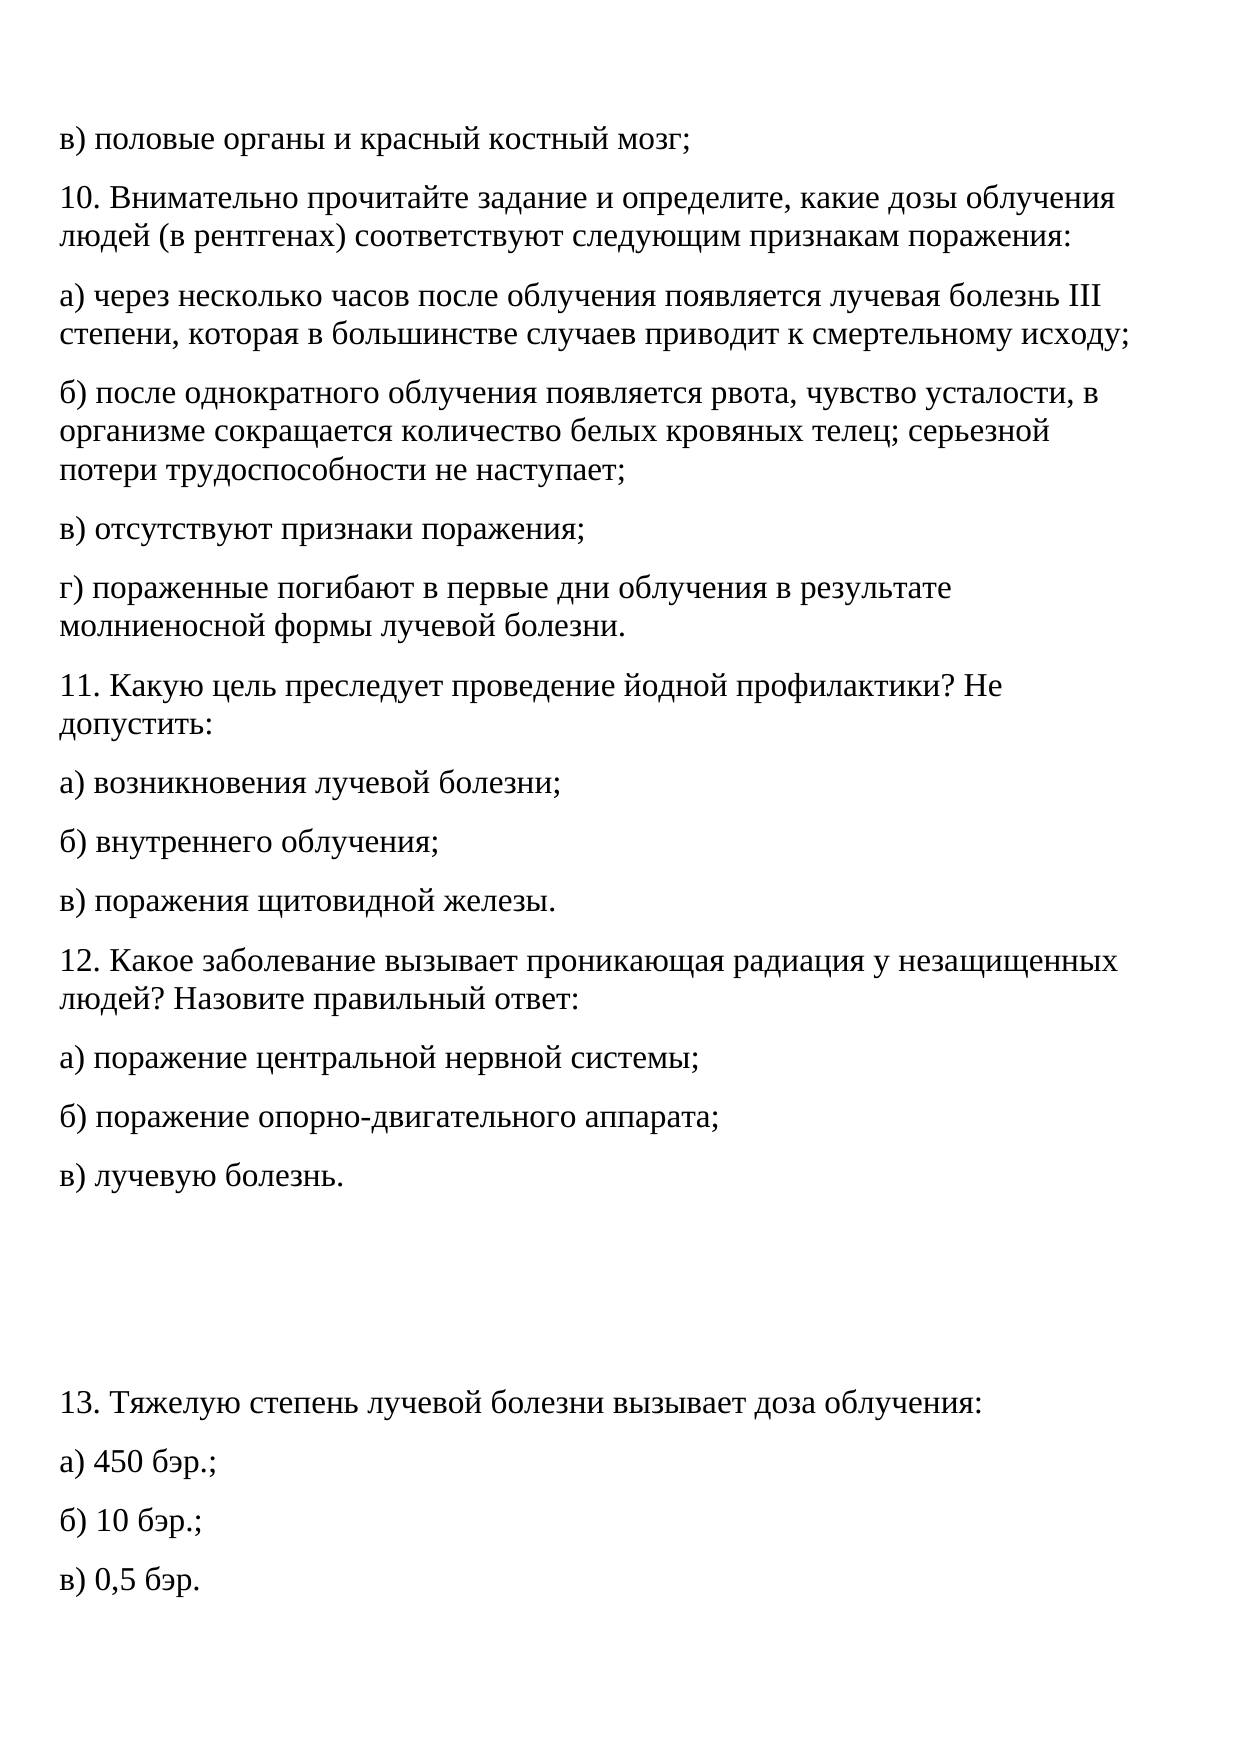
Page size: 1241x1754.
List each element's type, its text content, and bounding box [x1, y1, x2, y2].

text 12. Какое заболевание вызывает проникающая радиация у неза­щищенных людей? Назовите правильный ответ: [59, 940, 1152, 1016]
text в) отсутствуют признаки поражения; [59, 508, 1152, 546]
text а) через несколько часов после облучения появляется лучевая болезнь III степени, которая в большинстве случаев при­водит к смертельному исходу; [59, 275, 1152, 351]
text а) поражение центральной нервной системы; [59, 1037, 1152, 1076]
text 11. Какую цель преследует проведение йодной профилактики? Не допустить: [59, 665, 1152, 741]
text г) пораженные погибают в первые дни облучения в результате молниеносной формы лучевой болезни. [59, 567, 1152, 644]
text в) 0,5 бэр. [59, 1559, 1152, 1598]
text а) 450 бэр.; [59, 1441, 1152, 1479]
text б) внутреннего облучения; [59, 821, 1152, 860]
text б) после однократного облучения появляется рвота, чувство усталости, в организме сокращается количество белых кро­вяных телец; серьезной потери трудоспособности не насту­пает; [59, 372, 1152, 487]
text в) половые органы и красный костный мозг; [59, 118, 1152, 156]
text б) поражение опорно-двигательного аппарата; [59, 1096, 1152, 1135]
text 13. Тяжелую степень лучевой болезни вызывает доза облучения: [59, 1382, 1152, 1420]
text в) лучевую болезнь. [59, 1156, 1152, 1194]
text 10. Внимательно прочитайте задание и определите, какие дозы облучения людей (в рентгенах) соответствуют следующим признакам поражения: [59, 177, 1152, 254]
text в) поражения щитовидной железы. [59, 881, 1152, 919]
text б) 10 бэр.; [59, 1500, 1152, 1539]
text а) возникновения лучевой болезни; [59, 762, 1152, 801]
